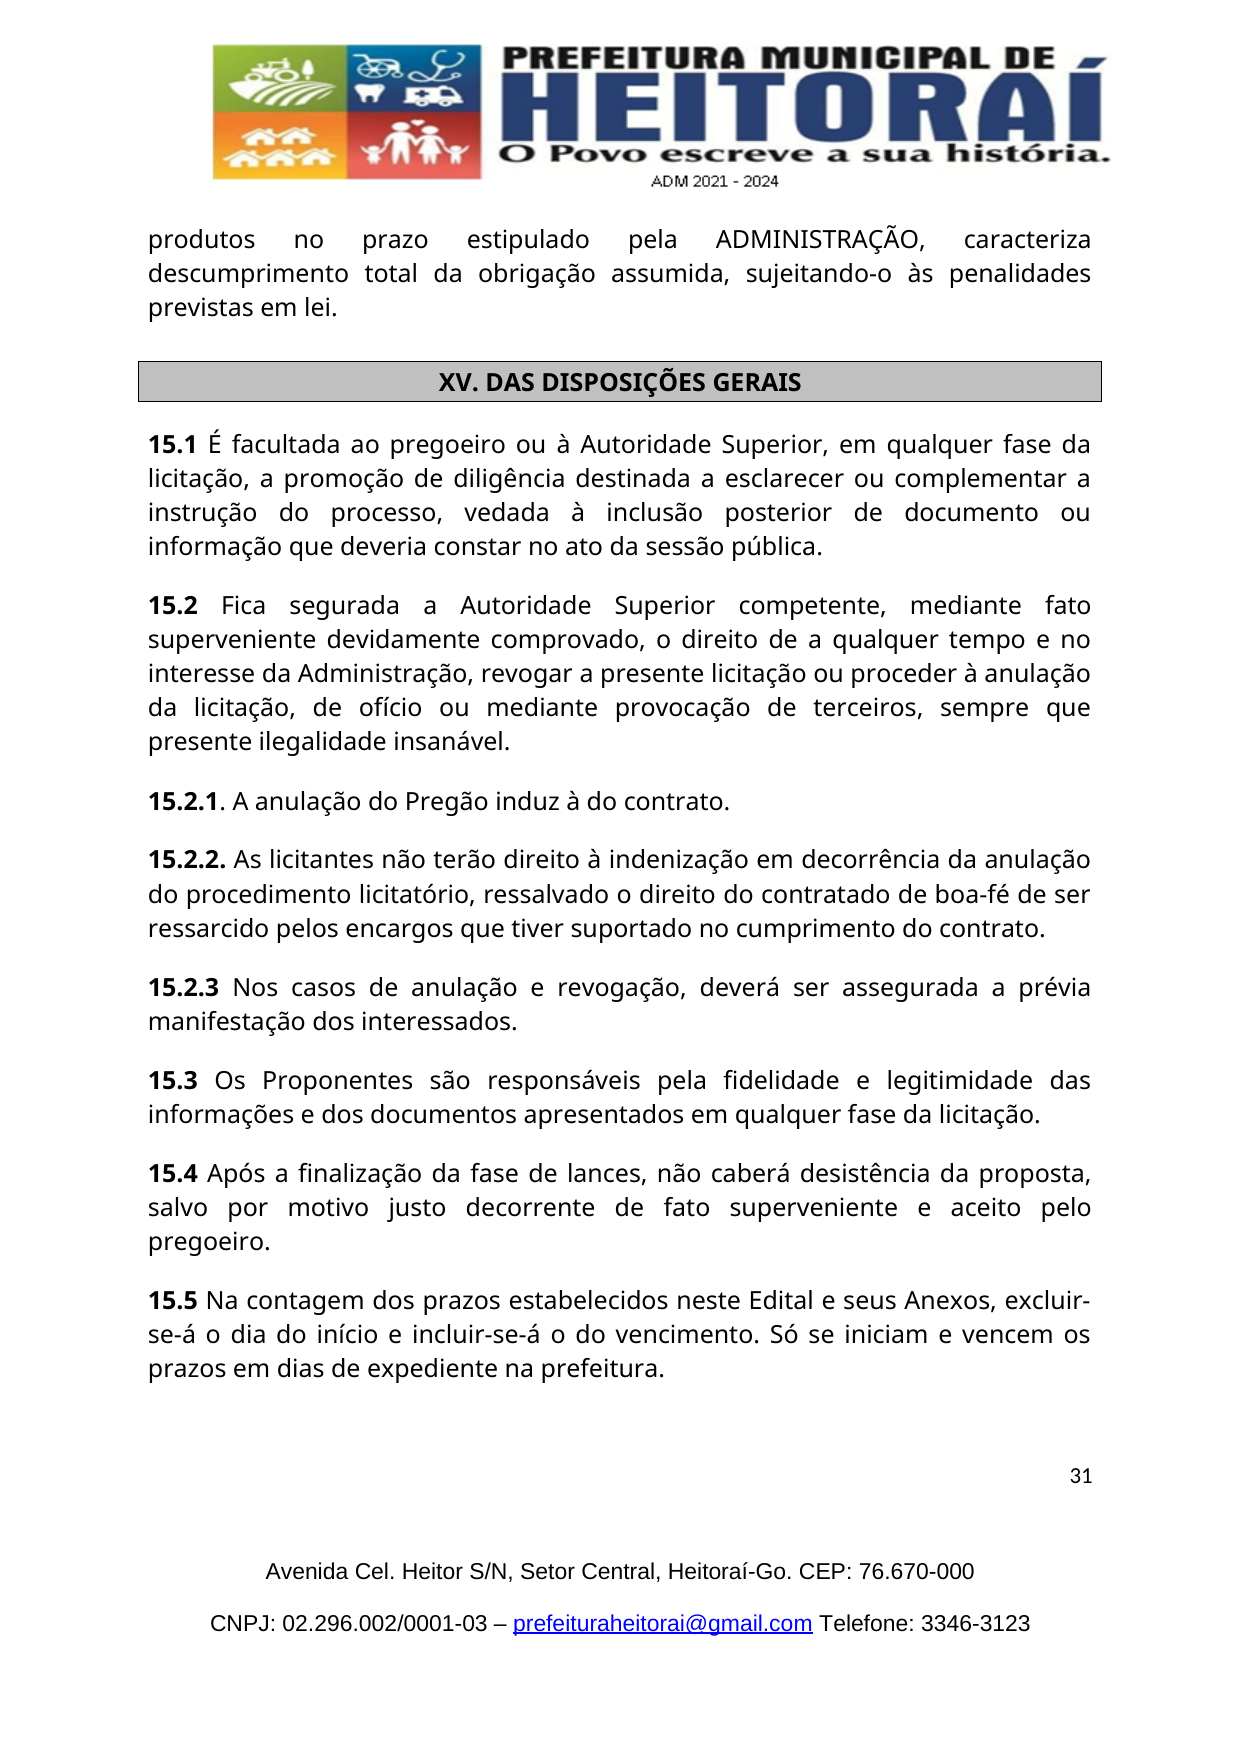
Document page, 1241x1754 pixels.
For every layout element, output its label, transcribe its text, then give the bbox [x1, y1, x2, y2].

text 15.2 Fica segurada a Autoridade Superior competente, mediante fato superveniente devidamente comprovado, o direito de a qualquer tempo e no interesse da Administração, revogar a presente licitação ou proceder à anulação da licitação, de ofício ou mediante provocação de terceiros, sempre que presente ilegalidade insanável. [148, 588, 1092, 758]
text XV. DAS DISPOSIÇÕES GERAIS [139, 362, 1101, 401]
picture [212, 44, 1129, 198]
text 15.4 Após a finalização da fase de lances, não caberá desistência da proposta, salvo por motivo justo decorrente de fato superveniente e aceito pelo pregoeiro. [148, 1156, 1092, 1258]
text 15.2.3 Nos casos de anulação e revogação, deverá ser assegurada a prévia manifestação dos interessados. [148, 969, 1092, 1037]
text 15.5 Na contagem dos prazos estabelecidos neste Edital e seus Anexos, excluir-se-á o dia do início e incluir-se-á o do vencimento. Só se iniciam e vencem os prazos em dias de expediente na prefeitura. [148, 1283, 1092, 1385]
text 15.1 É facultada ao pregoeiro ou à Autoridade Superior, em qualquer fase da licitação, a promoção de diligência destinada a esclarecer ou complementar a instrução do processo, vedada à inclusão posterior de documento ou informação que deveria constar no ato da sessão pública. [148, 427, 1092, 563]
text 15.2.2. As licitantes não terão direito à indenização em decorrência da anulação do procedimento licitatório, ressalvado o direito do contratado de boa-fé de ser ressarcido pelos encargos que tiver suportado no cumprimento do contrato. [148, 842, 1092, 944]
text 15.2.1. A anulação do Pregão induz à do contrato. [148, 783, 1092, 817]
text 15.3 Os Proponentes são responsáveis pela fidelidade e legitimidade das informações e dos documentos apresentados em qualquer fase da licitação. [148, 1062, 1092, 1131]
